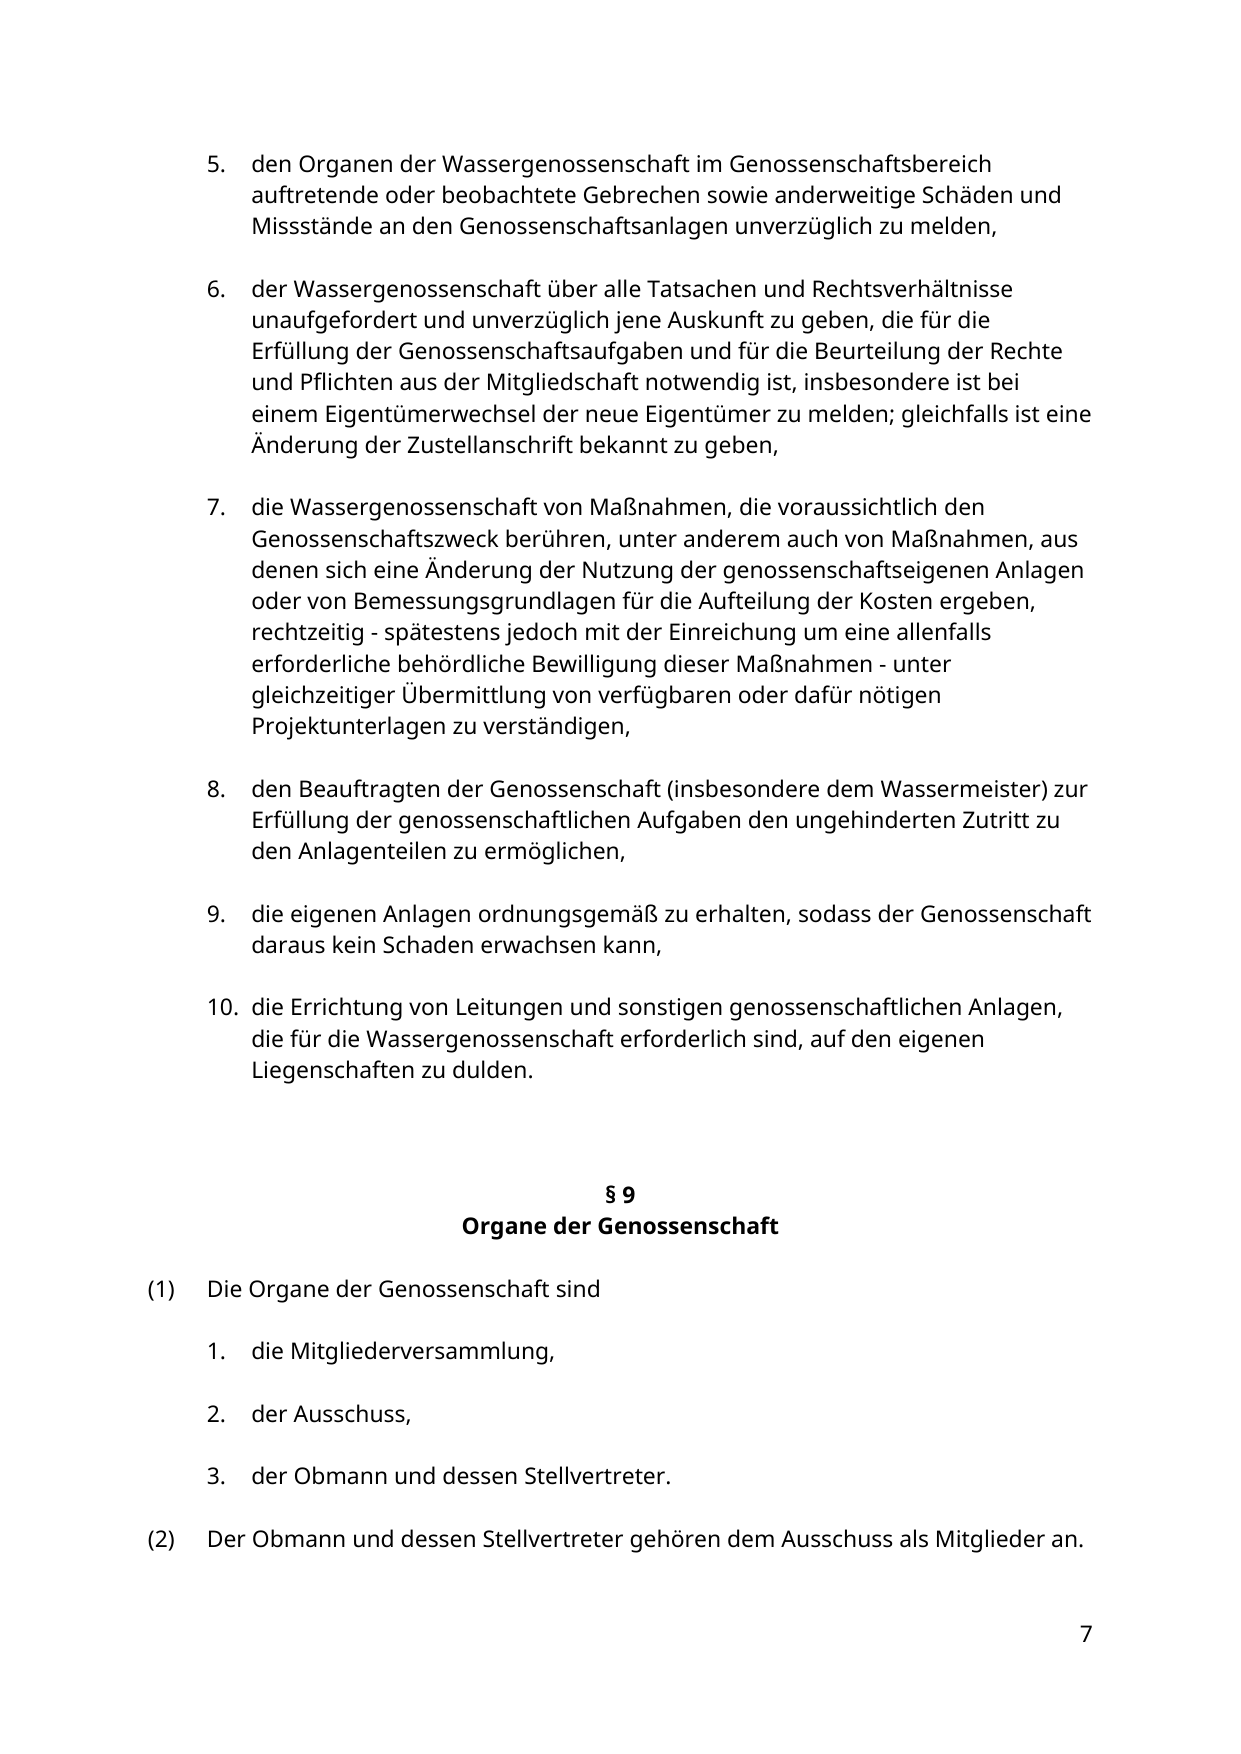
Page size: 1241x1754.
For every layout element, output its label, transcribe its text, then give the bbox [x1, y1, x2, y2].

list die Mitgliederversammlung, [207, 1335, 1093, 1398]
list der Obmann und dessen Stellvertreter. [207, 1460, 1093, 1523]
text Organe der Genossenschaft [148, 1210, 1093, 1241]
list Die Organe der Genossenschaft sind [148, 1273, 1093, 1304]
list der Ausschuss, [207, 1398, 1093, 1460]
list die Wassergenossenschaft von Maßnahmen, die voraussichtlich den Genossenschaftszweck berühren, unter anderem auch von Maßnahmen, aus denen sich eine Änderung der Nutzung der genossenschaftseigenen Anlagen oder von Bemessungsgrundlagen für die Aufteilung der Kosten ergeben, rechtzeitig - spätestens jedoch mit der Einreichung um eine allenfalls erforderliche behördliche Bewilligung dieser Maßnahmen - unter gleichzeitiger Übermittlung von verfügbaren oder dafür nötigen Projektunterlagen zu verständigen, [207, 491, 1093, 773]
list den Beauftragten der Genossenschaft (insbesondere dem Wassermeister) zur Erfüllung der genossenschaftlichen Aufgaben den ungehinderten Zutritt zu den Anlagenteilen zu ermöglichen, [207, 773, 1093, 898]
list die eigenen Anlagen ordnungsgemäß zu erhalten, sodass der Genossenschaft daraus kein Schaden erwachsen kann, [207, 898, 1093, 991]
list den Organen der Wassergenossenschaft im Genossenschaftsbereich auftretende oder beobachtete Gebrechen sowie anderweitige Schäden und Missstände an den Genossenschaftsanlagen unverzüglich zu melden, [207, 148, 1093, 273]
list die Errichtung von Leitungen und sonstigen genossenschaftlichen Anlagen, die für die Wassergenossenschaft erforderlich sind, auf den eigenen Liegenschaften zu dulden. [207, 991, 1093, 1116]
list der Wassergenossenschaft über alle Tatsachen und Rechtsverhältnisse unaufgefordert und unverzüglich jene Auskunft zu geben, die für die Erfüllung der Genossenschaftsaufgaben und für die Beurteilung der Rechte und Pflichten aus der Mitgliedschaft notwendig ist, insbesondere ist bei einem Eigentümerwechsel der neue Eigentümer zu melden; gleichfalls ist eine Änderung der Zustellanschrift bekannt zu geben, [207, 273, 1093, 491]
list Der Obmann und dessen Stellvertreter gehören dem Ausschuss als Mitglieder an. [148, 1523, 1093, 1554]
text § 9 [148, 1179, 1093, 1210]
